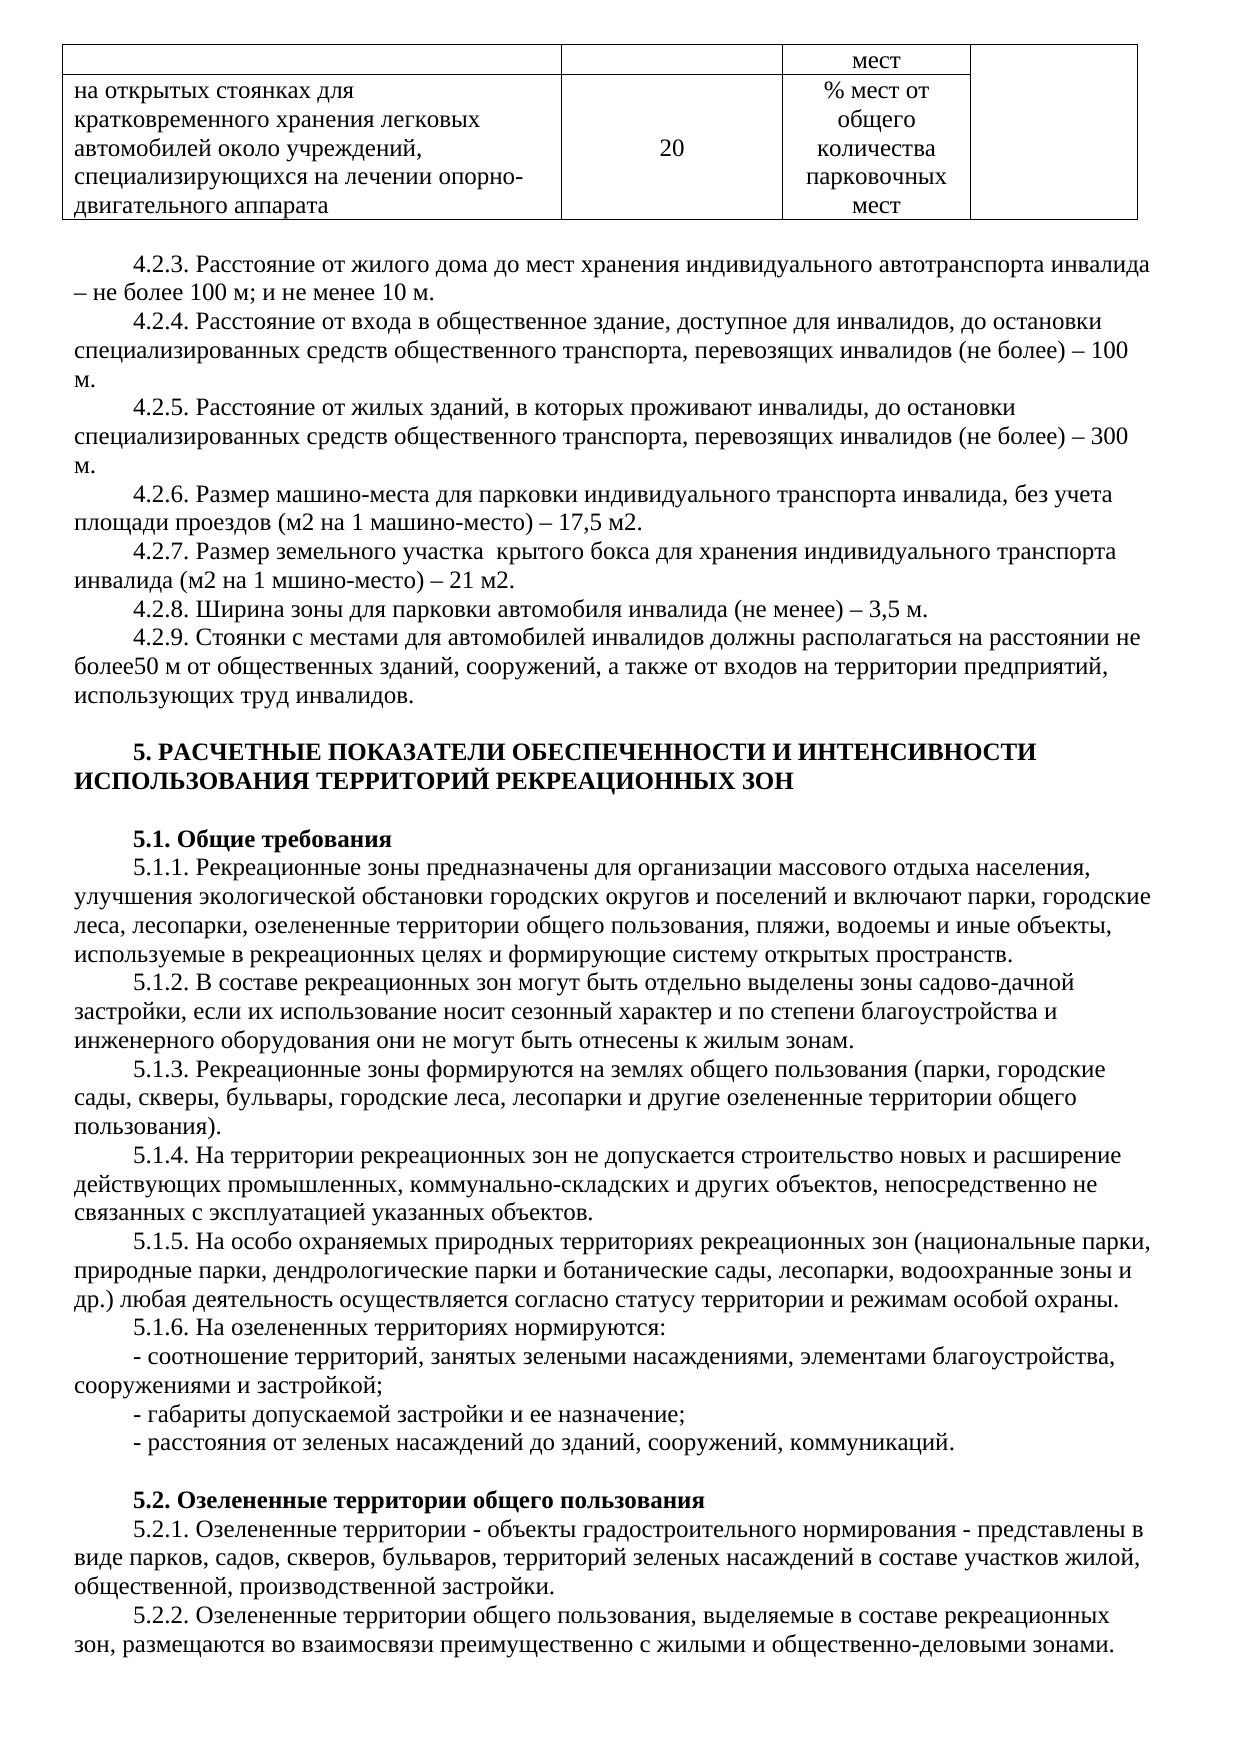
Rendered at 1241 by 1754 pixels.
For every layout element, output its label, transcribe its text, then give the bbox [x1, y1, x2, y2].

text 5.1.5. На особо охраняемых природных территориях рекреационных зон (национальные парки, природные парки, дендрологические парки и ботанические сады, лесопарки, водоохранные зоны и др.) любая деятельность осуществляется согласно статусу территории и режимам особой охраны. [74, 1226, 1152, 1312]
text 5.2. Озелененные территории общего пользования [74, 1485, 1152, 1514]
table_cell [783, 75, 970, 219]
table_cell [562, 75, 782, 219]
text 4.2.3. Расстояние от жилого дома до мест хранения индивидуального автотранспорта инвалида – не более 100 м; и не менее 10 м. [74, 249, 1152, 306]
text 5.1.4. На территории рекреационных зон не допускается строительство новых и расширение действующих промышленных, коммунально-складских и других объектов, непосредственно не связанных с эксплуатацией указанных объектов. [74, 1140, 1152, 1226]
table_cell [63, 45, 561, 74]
text 5.1. Общие требования [74, 824, 1152, 852]
text 4.2.7. Размер земельного участка крытого бокса для хранения индивидуального транспорта инвалида (м2 на 1 мшино-место) – 21 м2. [74, 536, 1152, 594]
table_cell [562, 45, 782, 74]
text - расстояния от зеленых насаждений до зданий, сооружений, коммуникаций. [74, 1427, 1152, 1456]
text 5. РАСЧЕТНЫЕ ПОКАЗАТЕЛИ ОБЕСПЕЧЕННОСТИ И ИНТЕНСИВНОСТИ ИСПОЛЬЗОВАНИЯ ТЕРРИТОРИЙ РЕКРЕАЦИОННЫХ ЗОН [74, 737, 1152, 795]
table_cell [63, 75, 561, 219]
text - габариты допускаемой застройки и ее назначение; [74, 1399, 1152, 1427]
text 5.1.6. На озелененных территориях нормируются: [74, 1312, 1152, 1341]
text 4.2.6. Размер машино-места для парковки индивидуального транспорта инвалида, без учета площади проездов (м2 на 1 машино-место) – 17,5 м2. [74, 479, 1152, 536]
text 5.2.2. Озелененные территории общего пользования, выделяемые в составе рекреационных зон, размещаются во взаимосвязи преимущественно с жилыми и общественно-деловыми зонами. [74, 1600, 1152, 1657]
text 5.1.1. Рекреационные зоны предназначены для организации массового отдыха населения, улучшения экологической обстановки городских округов и поселений и включают парки, городские леса, лесопарки, озелененные территории общего пользования, пляжи, водоемы и иные объекты, используемые в рекреационных целях и формирующие систему открытых пространств. [74, 852, 1152, 967]
text 4.2.4. Расстояние от входа в общественное здание, доступное для инвалидов, до остановки специализированных средств общественного транспорта, перевозящих инвалидов (не более) – 100 м. [74, 306, 1152, 392]
text - соотношение территорий, занятых зелеными насаждениями, элементами благоустройства, сооружениями и застройкой; [74, 1341, 1152, 1399]
text 4.2.9. Стоянки с местами для автомобилей инвалидов должны располагаться на расстоянии не более50 м от общественных зданий, сооружений, а также от входов на территории предприятий, использующих труд инвалидов. [74, 622, 1152, 709]
text 4.2.5. Расстояние от жилых зданий, в которых проживают инвалиды, до остановки специализированных средств общественного транспорта, перевозящих инвалидов (не более) – 300 м. [74, 392, 1152, 479]
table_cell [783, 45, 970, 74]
text 5.1.2. В составе рекреационных зон могут быть отдельно выделены зоны садово-дачной застройки, если их использование носит сезонный характер и по степени благоустройства и инженерного оборудования они не могут быть отнесены к жилым зонам. [74, 967, 1152, 1054]
text 4.2.8. Ширина зоны для парковки автомобиля инвалида (не менее) – 3,5 м. [74, 594, 1152, 622]
text 5.1.3. Рекреационные зоны формируются на землях общего пользования (парки, городские сады, скверы, бульвары, городские леса, лесопарки и другие озелененные территории общего пользования). [74, 1054, 1152, 1140]
text 5.2.1. Озелененные территории - объекты градостроительного нормирования - представлены в виде парков, садов, скверов, бульваров, территорий зеленых насаждений в составе участков жилой, общественной, производственной застройки. [74, 1514, 1152, 1600]
